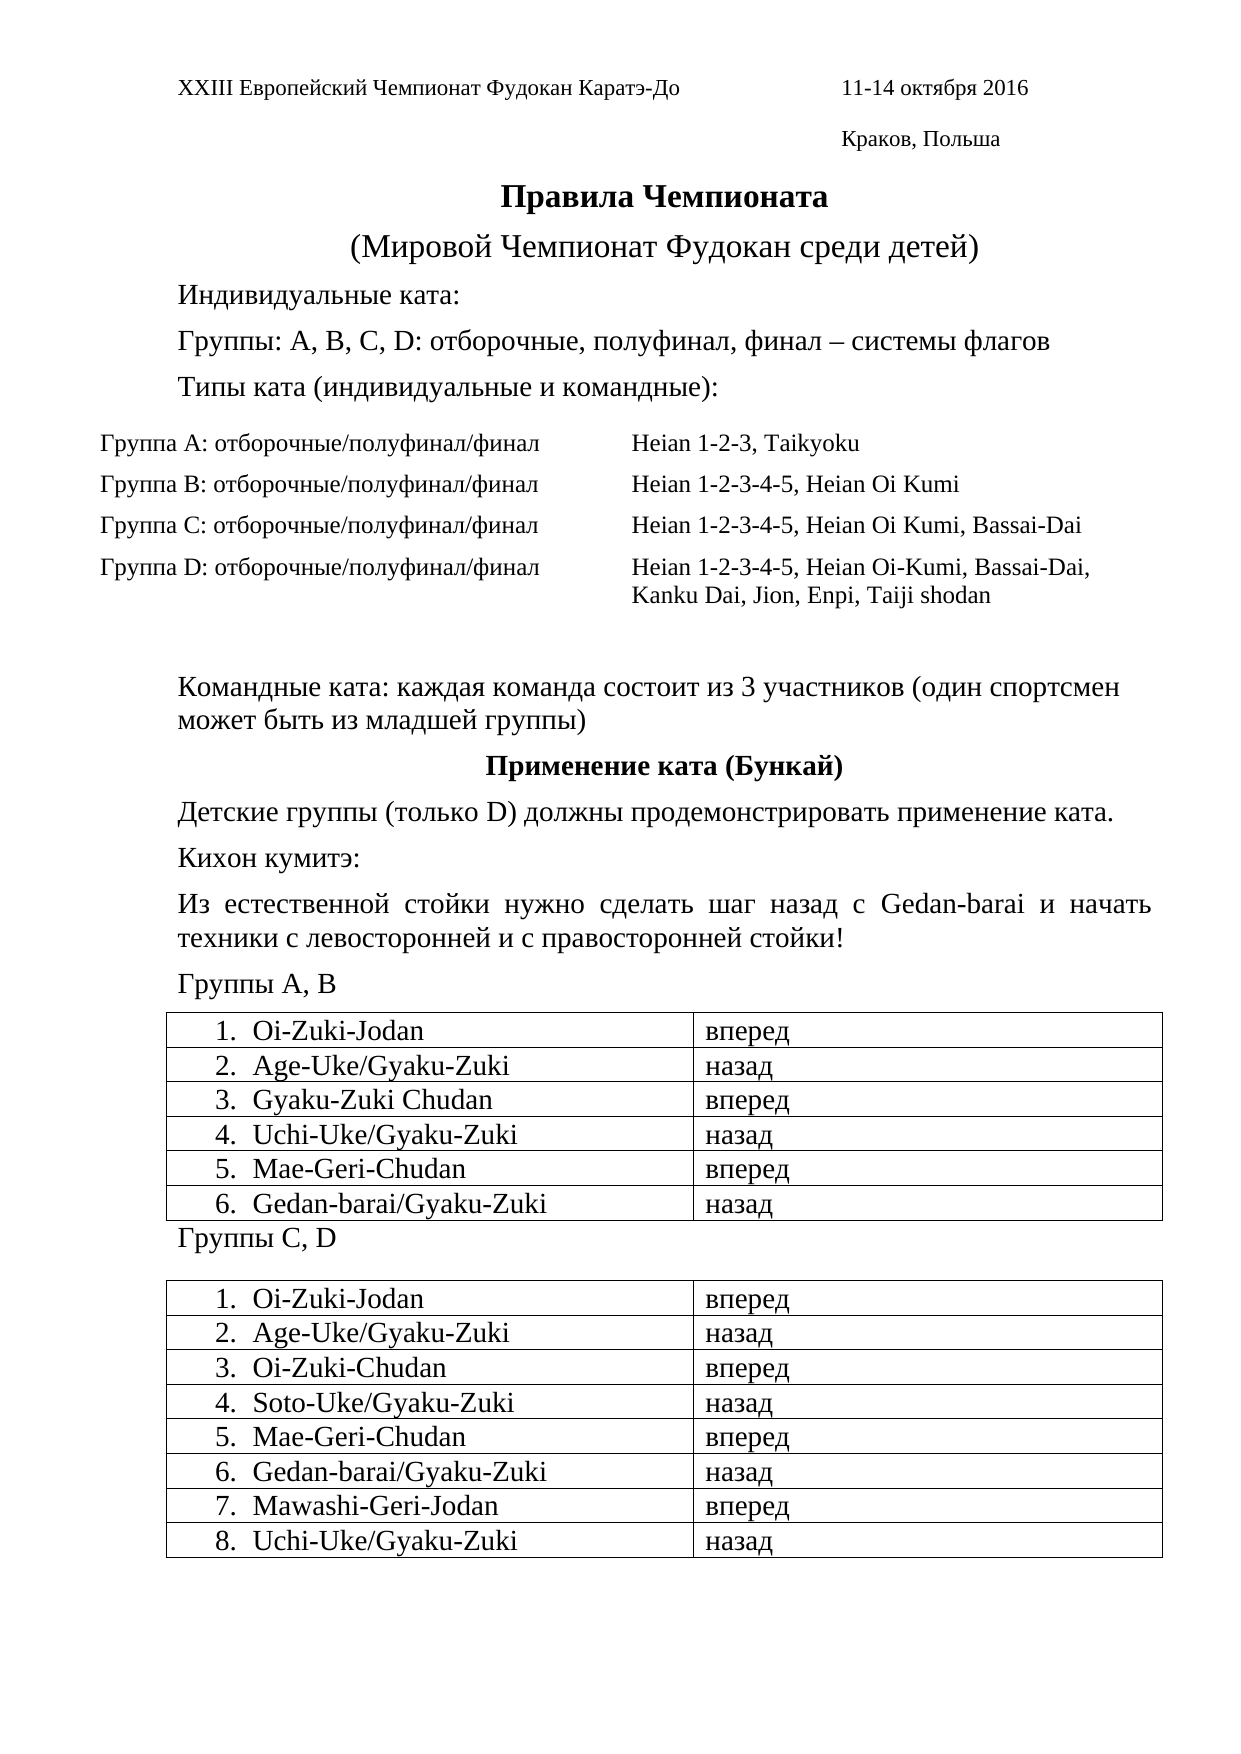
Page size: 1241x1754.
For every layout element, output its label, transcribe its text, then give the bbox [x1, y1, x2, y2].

table_cell Heian 1-2-3-4-5, Heian Oi Kumi, Bassai-Dai [620, 498, 1163, 539]
table_cell Uchi-Uke/Gyaku-Zuki [167, 1117, 693, 1150]
table_header вперед [694, 1013, 1162, 1047]
table_cell Soto-Uke/Gyaku-Zuki [167, 1385, 693, 1418]
table_cell назад [694, 1316, 1162, 1349]
text (Мировой Чемпионат Фудокан среди детей) [177, 227, 1152, 265]
table_cell Группа B: отборочные/полуфинал/финал [89, 457, 620, 498]
table_cell вперед [694, 1082, 1162, 1116]
table_cell Mae-Geri-Chudan [167, 1151, 693, 1185]
table_cell вперед [694, 1419, 1162, 1453]
table_cell Heian 1-2-3-4-5, Heian Oi Kumi [620, 457, 1163, 498]
table_header вперед [694, 1281, 1162, 1314]
table_cell Gedan-barai/Gyaku-Zuki [167, 1454, 693, 1487]
table_cell назад [694, 1048, 1162, 1081]
table_cell Age-Uke/Gyaku-Zuki [167, 1048, 693, 1081]
table_header Oi-Zuki-Jodan [167, 1281, 693, 1314]
table_cell назад [694, 1117, 1162, 1150]
table_cell Mawashi-Geri-Jodan [167, 1489, 693, 1522]
table_cell вперед [694, 1489, 1162, 1522]
table_cell Age-Uke/Gyaku-Zuki [167, 1316, 693, 1349]
table_cell Группа D: отборочные/полуфинал/финал [89, 539, 620, 609]
table_cell назад [694, 1186, 1162, 1219]
text Применение ката (Бункай) [177, 748, 1152, 782]
text Из естественной стойки нужно сделать шаг назад с Gedan-barai и начать техники с левосторонней и с правосторонней стойки! [177, 886, 1152, 953]
text Типы ката (индивидуальные и командные): [177, 369, 1152, 403]
table_cell назад [694, 1385, 1162, 1418]
table_cell назад [694, 1523, 1162, 1557]
text Группы A, B [177, 966, 1152, 999]
table_header Heian 1-2-3, Taikyoku [620, 416, 1163, 457]
text Правила Чемпионата [177, 176, 1152, 214]
text Командные ката: каждая команда состоит из 3 участников (один спортсмен может быть из младшей группы) [177, 669, 1152, 736]
table_header Oi-Zuki-Jodan [167, 1013, 693, 1047]
text Кихон кумитэ: [177, 840, 1152, 874]
table_cell Mae-Geri-Chudan [167, 1419, 693, 1453]
table_cell Группа C: отборочные/полуфинал/финал [89, 498, 620, 539]
text Детские группы (только D) должны продемонстрировать применение ката. [177, 794, 1152, 828]
table_cell вперед [694, 1350, 1162, 1384]
table_cell назад [694, 1454, 1162, 1487]
text Группы: A, B, C, D: отборочные, полуфинал, финал – системы флагов [177, 323, 1152, 357]
table_cell Oi-Zuki-Chudan [167, 1350, 693, 1384]
table_cell Uchi-Uke/Gyaku-Zuki [167, 1523, 693, 1557]
text Индивидуальные ката: [177, 277, 1152, 311]
table_cell Gyaku-Zuki Chudan [167, 1082, 693, 1116]
table_cell Heian 1-2-3-4-5, Heian Oi-Kumi, Bassai-Dai, Kanku Dai, Jion, Enpi, Taiji shodan [620, 539, 1163, 609]
text Группы C, D [177, 1221, 1152, 1254]
table_cell вперед [694, 1151, 1162, 1185]
table_header Группа A: отборочные/полуфинал/финал [89, 416, 620, 457]
table_cell Gedan-barai/Gyaku-Zuki [167, 1186, 693, 1219]
